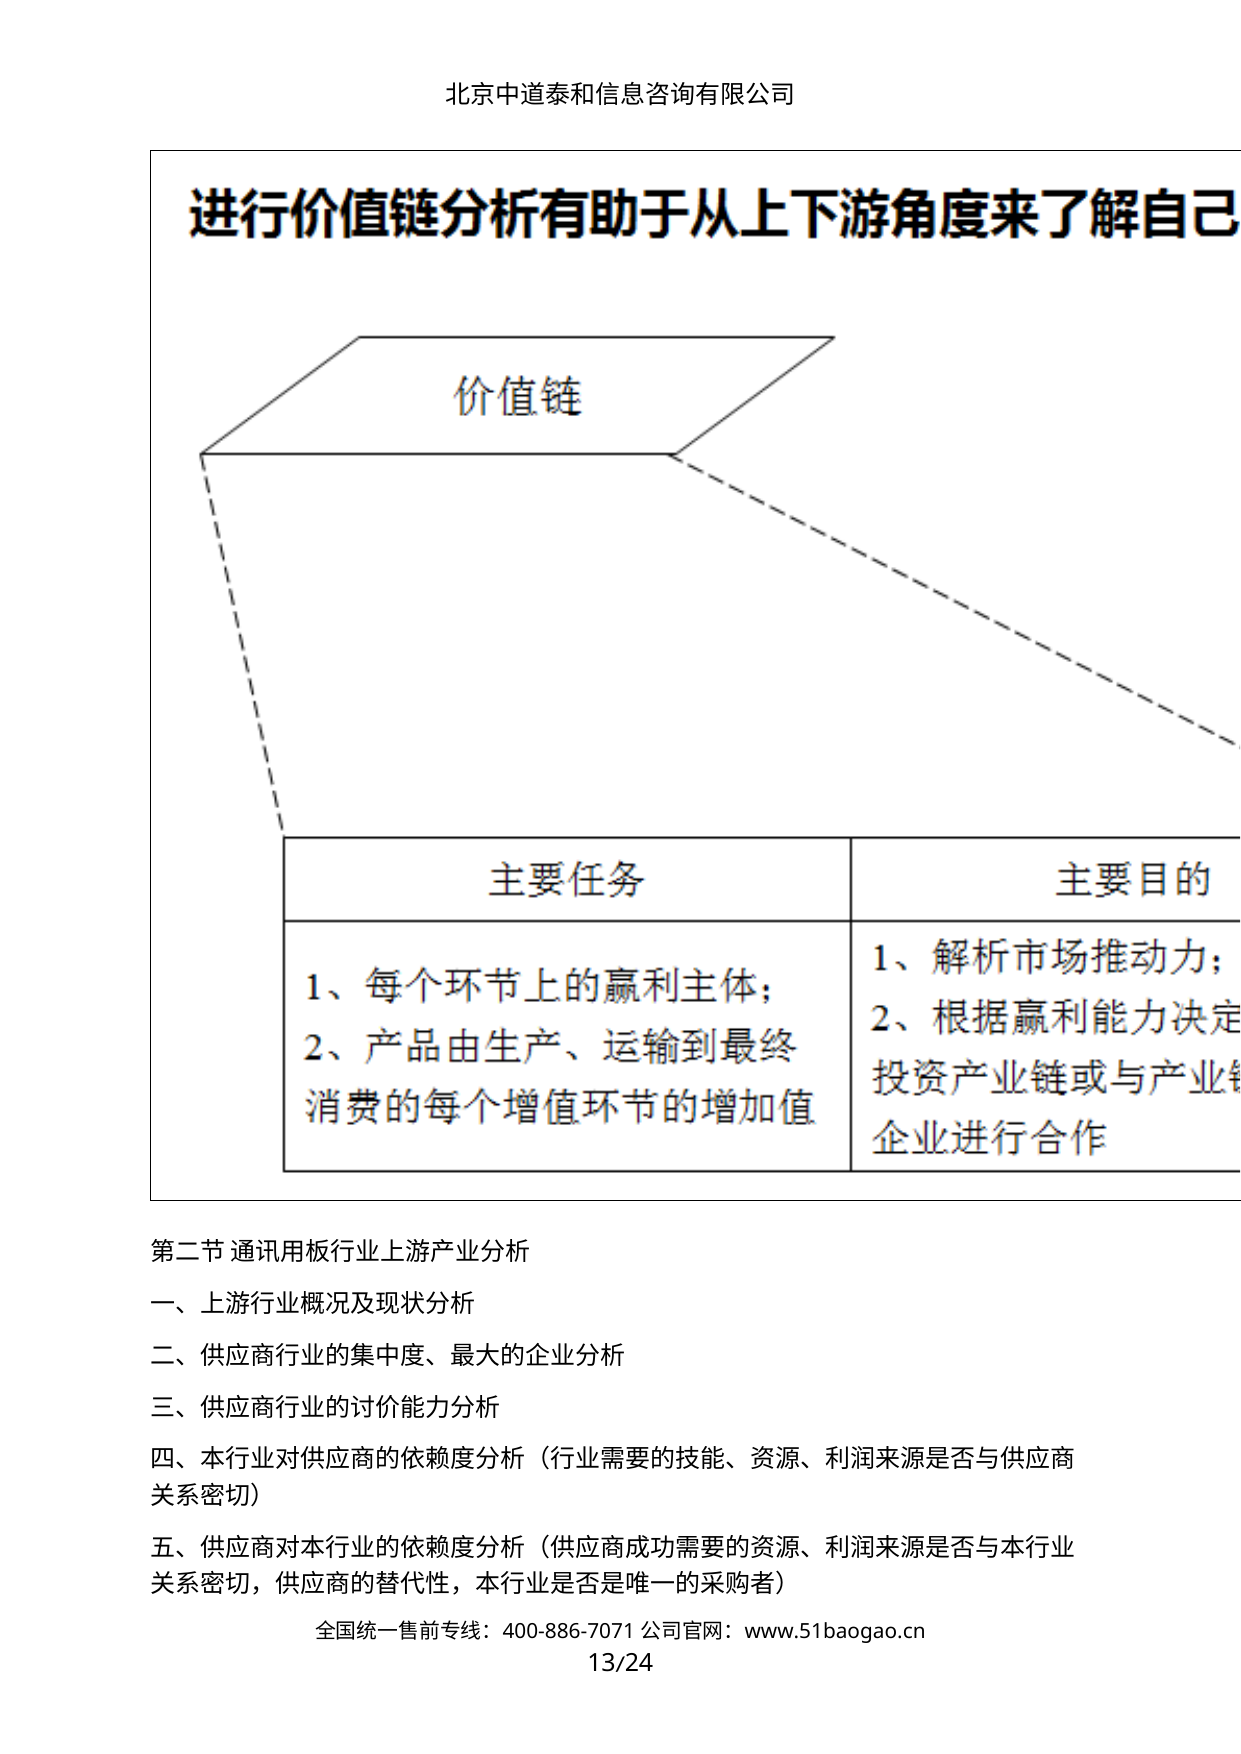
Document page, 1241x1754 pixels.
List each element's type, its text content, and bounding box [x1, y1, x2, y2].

text 二、供应商行业的集中度、最大的企业分析 [150, 1335, 1090, 1371]
text 五、供应商对本行业的依赖度分析（供应商成功需要的资源、利润来源是否与本行业关系密切，供应商的替代性，本行业是否是唯一的采购者） [150, 1527, 1090, 1599]
text 四、本行业对供应商的依赖度分析（行业需要的技能、资源、利润来源是否与供应商关系密切） [150, 1439, 1090, 1511]
text 一、上游行业概况及现状分析 [150, 1283, 1090, 1319]
picture [151, 151, 1241, 1200]
text 三、供应商行业的讨价能力分析 [150, 1387, 1090, 1423]
text 第二节 通讯用板行业上游产业分析 [150, 1231, 1090, 1268]
